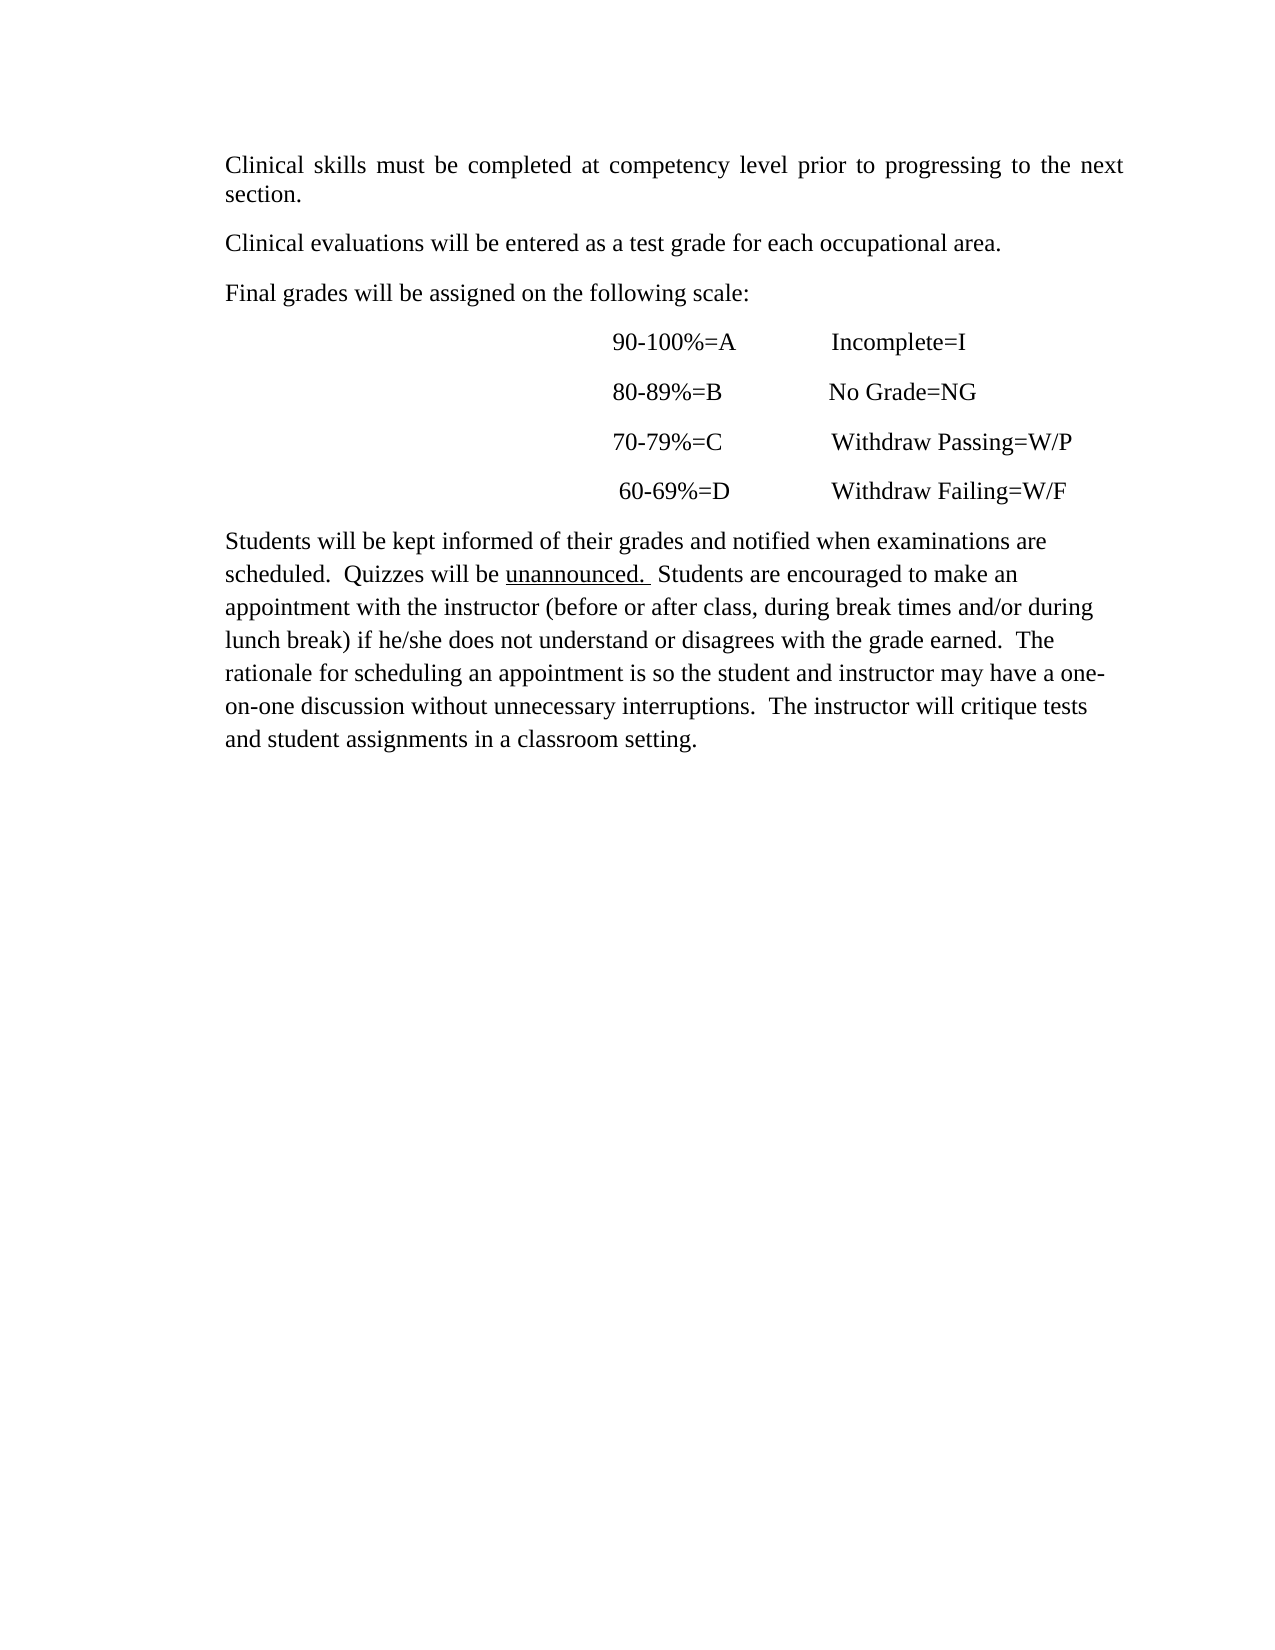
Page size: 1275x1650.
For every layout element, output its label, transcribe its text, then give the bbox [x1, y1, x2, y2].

text 60-69%=D Withdraw Failing=W/F [150, 476, 1125, 505]
text Clinical evaluations will be entered as a test grade for each occupational area. [225, 228, 1125, 257]
text Students will be kept informed of their grades and notified when examinations are scheduled. Quizzes will be unannounced. Students are encouraged to make an appointment with the instructor (before or after class, during break times and/or during lunch break) if he/she does not understand or disagrees with the grade earned. The rationale for scheduling an appointment is so the student and instructor may have a one-on-one discussion without unnecessary interruptions. The instructor will critique tests and student assignments in a classroom setting. [225, 526, 1125, 753]
text Clinical skills must be completed at competency level prior to progressing to the next section. [225, 150, 1125, 207]
text 80-89%=B No Grade=NG [225, 377, 1125, 406]
text 70-79%=C Withdraw Passing=W/P [225, 427, 1125, 455]
text 90-100%=A Incomplete=I [225, 327, 1125, 356]
text Final grades will be assigned on the following scale: [225, 278, 1125, 307]
